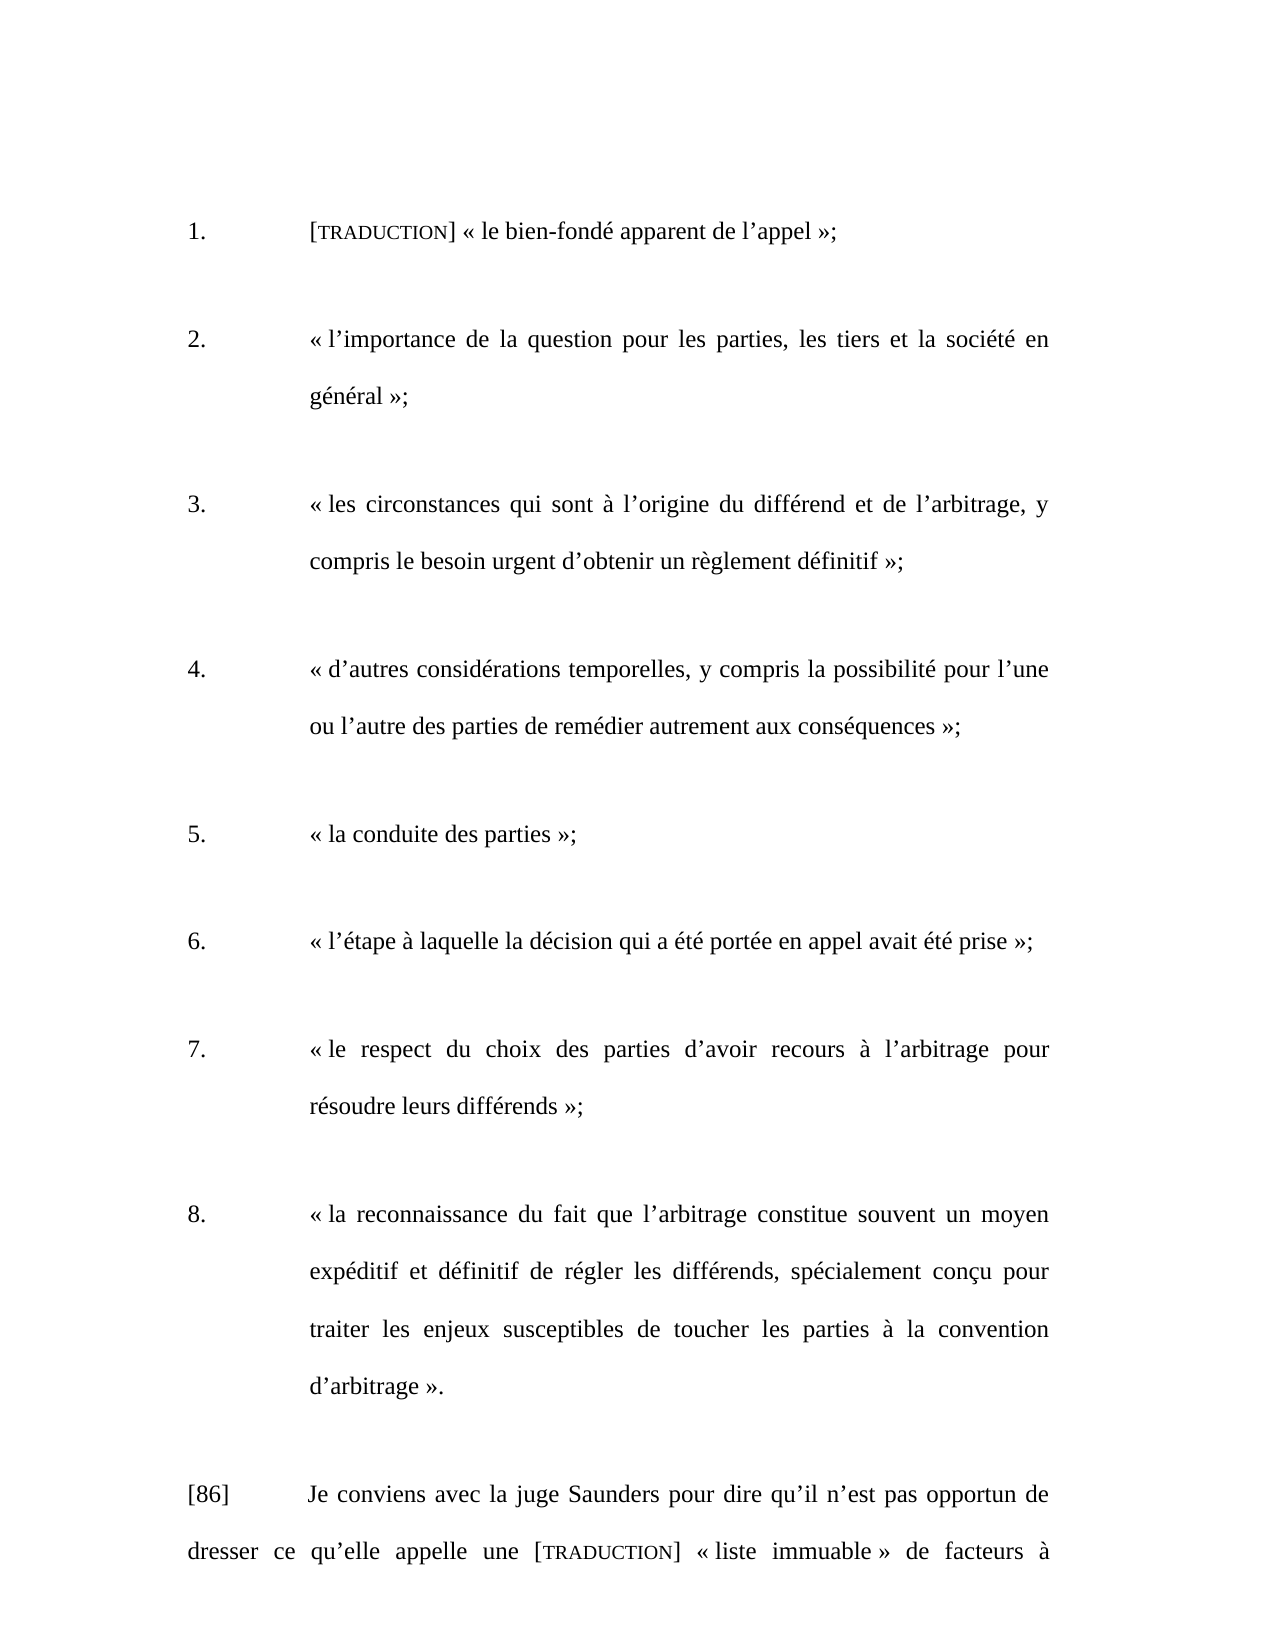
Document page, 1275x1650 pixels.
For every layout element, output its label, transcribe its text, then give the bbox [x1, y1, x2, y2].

list « l’importance de la question pour les parties, les tiers et la société en général »; [187, 324, 1050, 410]
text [187, 1479, 1050, 1565]
list « le respect du choix des parties d’avoir recours à l’arbitrage pour résoudre leurs différends »; [187, 1034, 1050, 1120]
list « la reconnaissance du fait que l’arbitrage constitue souvent un moyen expéditif et définitif de régler les différends, spécialement conçu pour traiter les enjeux susceptibles de toucher les parties à la convention d’arbitrage ». [187, 1199, 1050, 1400]
list « l’étape à laquelle la décision qui a été portée en appel avait été prise »; [187, 926, 1050, 955]
list « la conduite des parties »; [187, 819, 1050, 848]
list « d’autres considérations temporelles, y compris la possibilité pour l’une ou l’autre des parties de remédier autrement aux conséquences »; [187, 654, 1050, 740]
list « les circonstances qui sont à l’origine du différend et de l’arbitrage, y compris le besoin urgent d’obtenir un règlement définitif »; [187, 489, 1050, 575]
list [traduction] « le bien-fondé apparent de l’appel »; [187, 216, 1050, 245]
